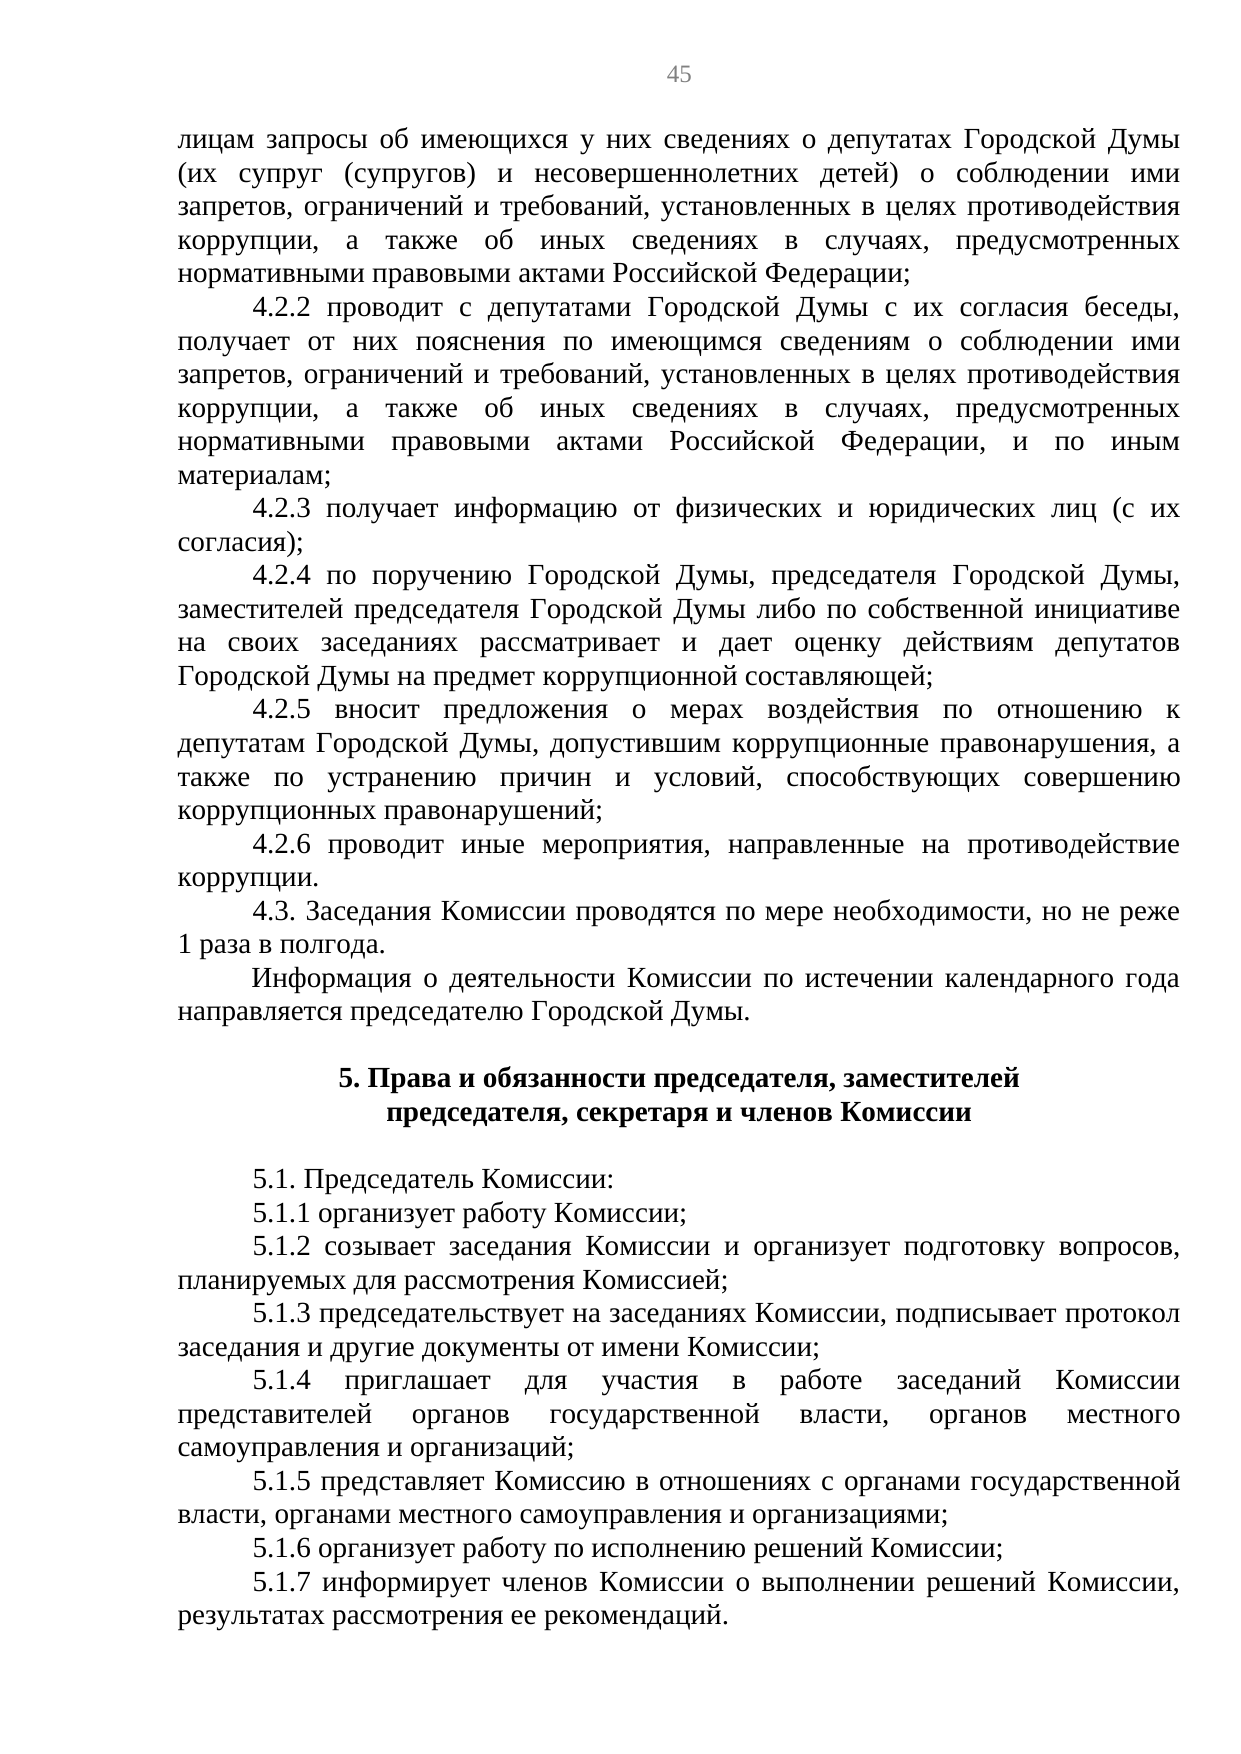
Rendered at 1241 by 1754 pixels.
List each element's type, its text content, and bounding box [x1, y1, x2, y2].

text 4.2.2 проводит с депутатами Городской Думы с их согласия беседы, получает от них пояснения по имеющимся сведениям о соблюдении ими запретов, ограничений и требований, установленных в целях противодействия коррупции, а также об иных сведениях в случаях, предусмотренных нормативными правовыми актами Российской Федерации, и по иным материалам; [177, 289, 1181, 490]
text 4.2.3 получает информацию от физических и юридических лиц (с их согласия); [177, 490, 1181, 557]
text 5.1.3 председательствует на заседаниях Комиссии, подписывает протокол заседания и другие документы от имени Комиссии; [177, 1295, 1181, 1362]
text 4.2.5 вносит предложения о мерах воздействия по отношению к депутатам Городской Думы, допустившим коррупционные правонарушения, а также по устранению причин и условий, способствующих совершению коррупционных правонарушений; [177, 692, 1181, 826]
text председателя, секретаря и членов Комиссии [177, 1094, 1181, 1128]
text 5.1.7 информирует членов Комиссии о выполнении решений Комиссии, результатах рассмотрения ее рекомендаций. [177, 1564, 1181, 1631]
text 4.3. Заседания Комиссии проводятся по мере необходимости, но не реже 1 раза в полгода. [177, 893, 1181, 960]
text 5.1. Председатель Комиссии: [177, 1161, 1181, 1195]
text 5. Права и обязанности председателя, заместителей [177, 1061, 1181, 1094]
text 4.2.6 проводит иные мероприятия, направленные на противодействие коррупции. [177, 826, 1181, 893]
text Информация о деятельности Комиссии по истечении календарного года направляется председателю Городской Думы. [177, 960, 1181, 1027]
text 5.1.1 организует работу Комиссии; [177, 1195, 1181, 1228]
text 5.1.5 представляет Комиссию в отношениях с органами государственной власти, органами местного самоуправления и организациями; [177, 1463, 1181, 1530]
text 5.1.6 организует работу по исполнению решений Комиссии; [177, 1530, 1181, 1564]
text 5.1.4 приглашает для участия в работе заседаний Комиссии представителей органов государственной власти, органов местного самоуправления и организаций; [177, 1362, 1181, 1463]
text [177, 121, 1181, 289]
text 5.1.2 созывает заседания Комиссии и организует подготовку вопросов, планируемых для рассмотрения Комиссией; [177, 1228, 1181, 1295]
text 4.2.4 по поручению Городской Думы, председателя Городской Думы, заместителей председателя Городской Думы либо по собственной инициативе на своих заседаниях рассматривает и дает оценку действиям депутатов Городской Думы на предмет коррупционной составляющей; [177, 557, 1181, 692]
